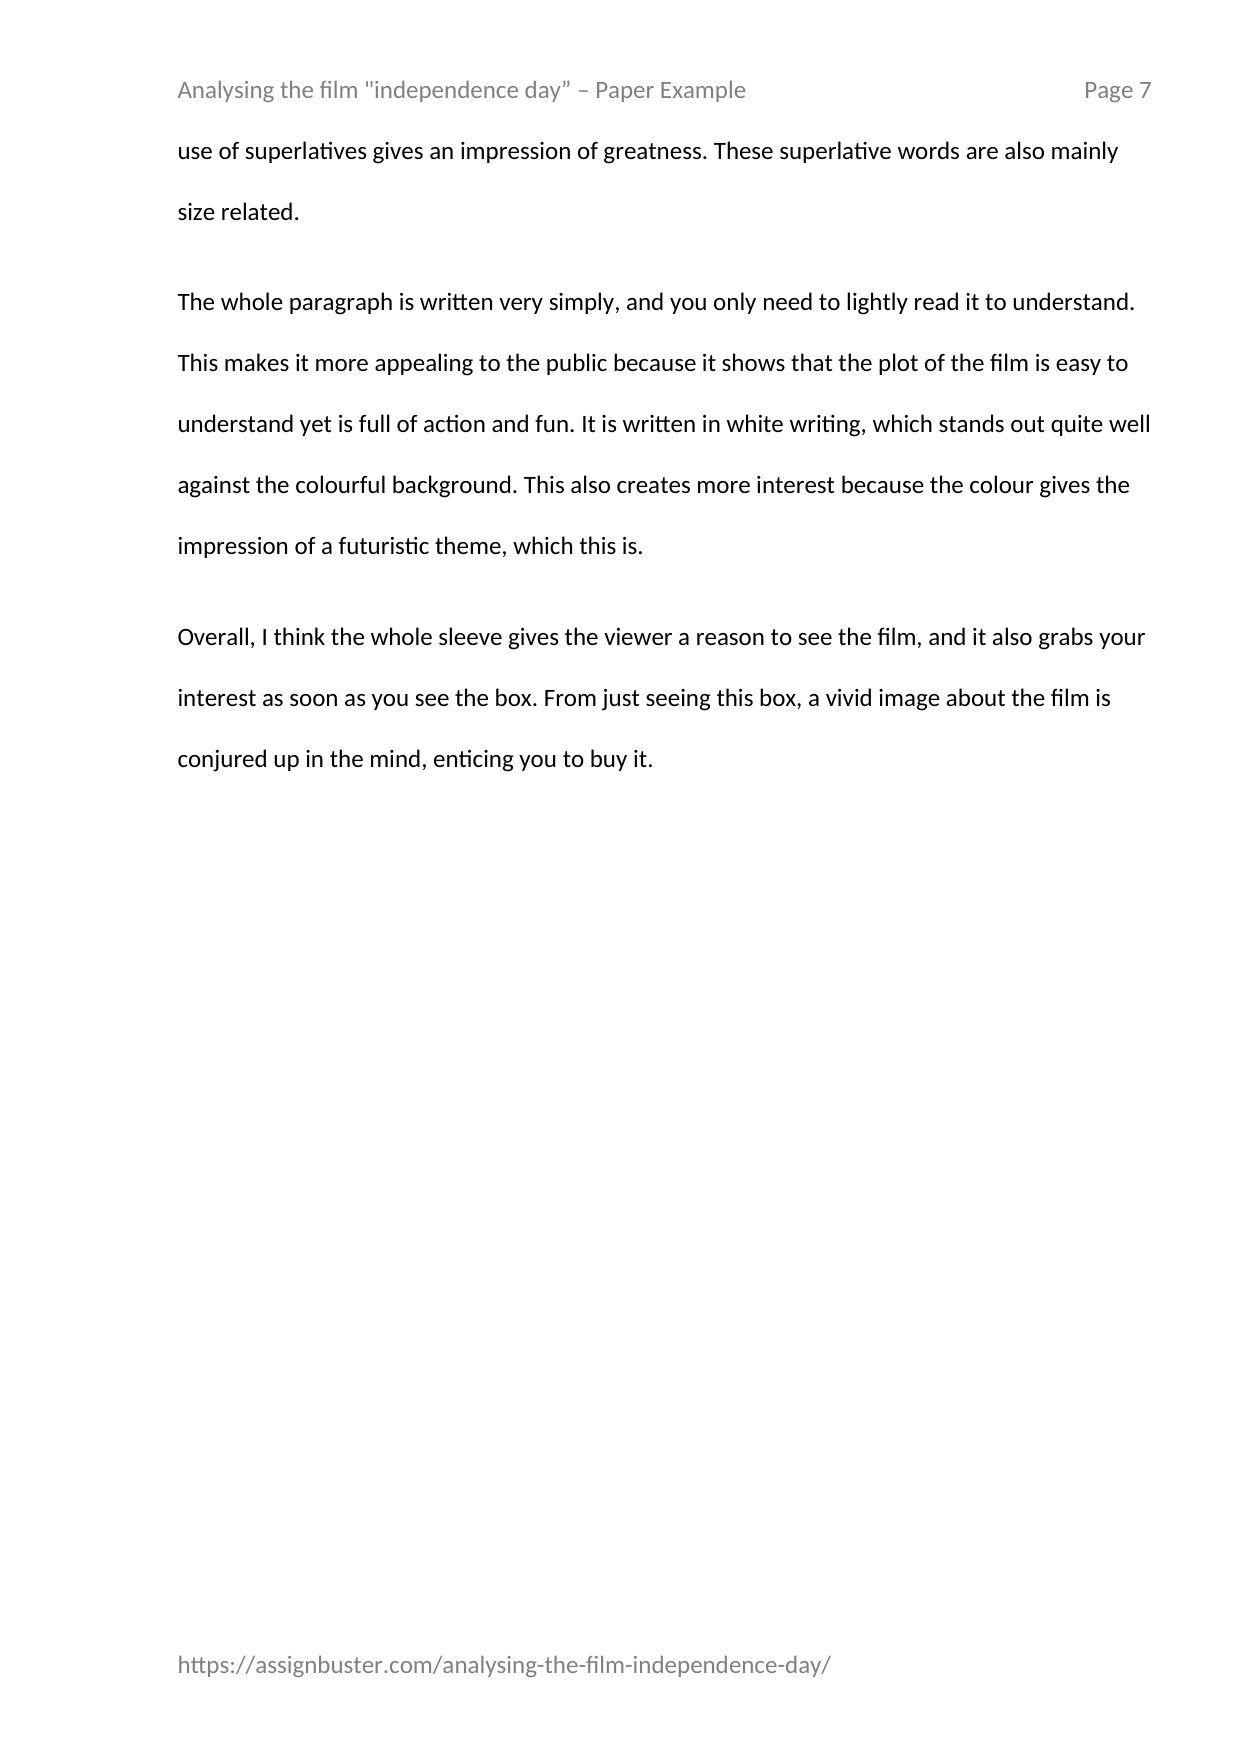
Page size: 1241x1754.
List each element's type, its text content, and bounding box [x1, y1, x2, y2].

text The whole paragraph is written very simply, and you only need to lightly read it to understand. This makes it more appealing to the public because it shows that the plot of the film is easy to understand yet is full of action and fun. It is written in white writing, which stands out quite well against the colourful background. This also creates more interest because the colour gives the impression of a futuristic theme, which this is. [177, 286, 1152, 561]
text Overall, I think the whole sleeve gives the viewer a reason to see the film, and it also grabs your interest as soon as you see the box. From just seeing this box, a vivid image about the film is conjured up in the mind, enticing you to buy it. [177, 621, 1152, 774]
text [177, 135, 1152, 226]
